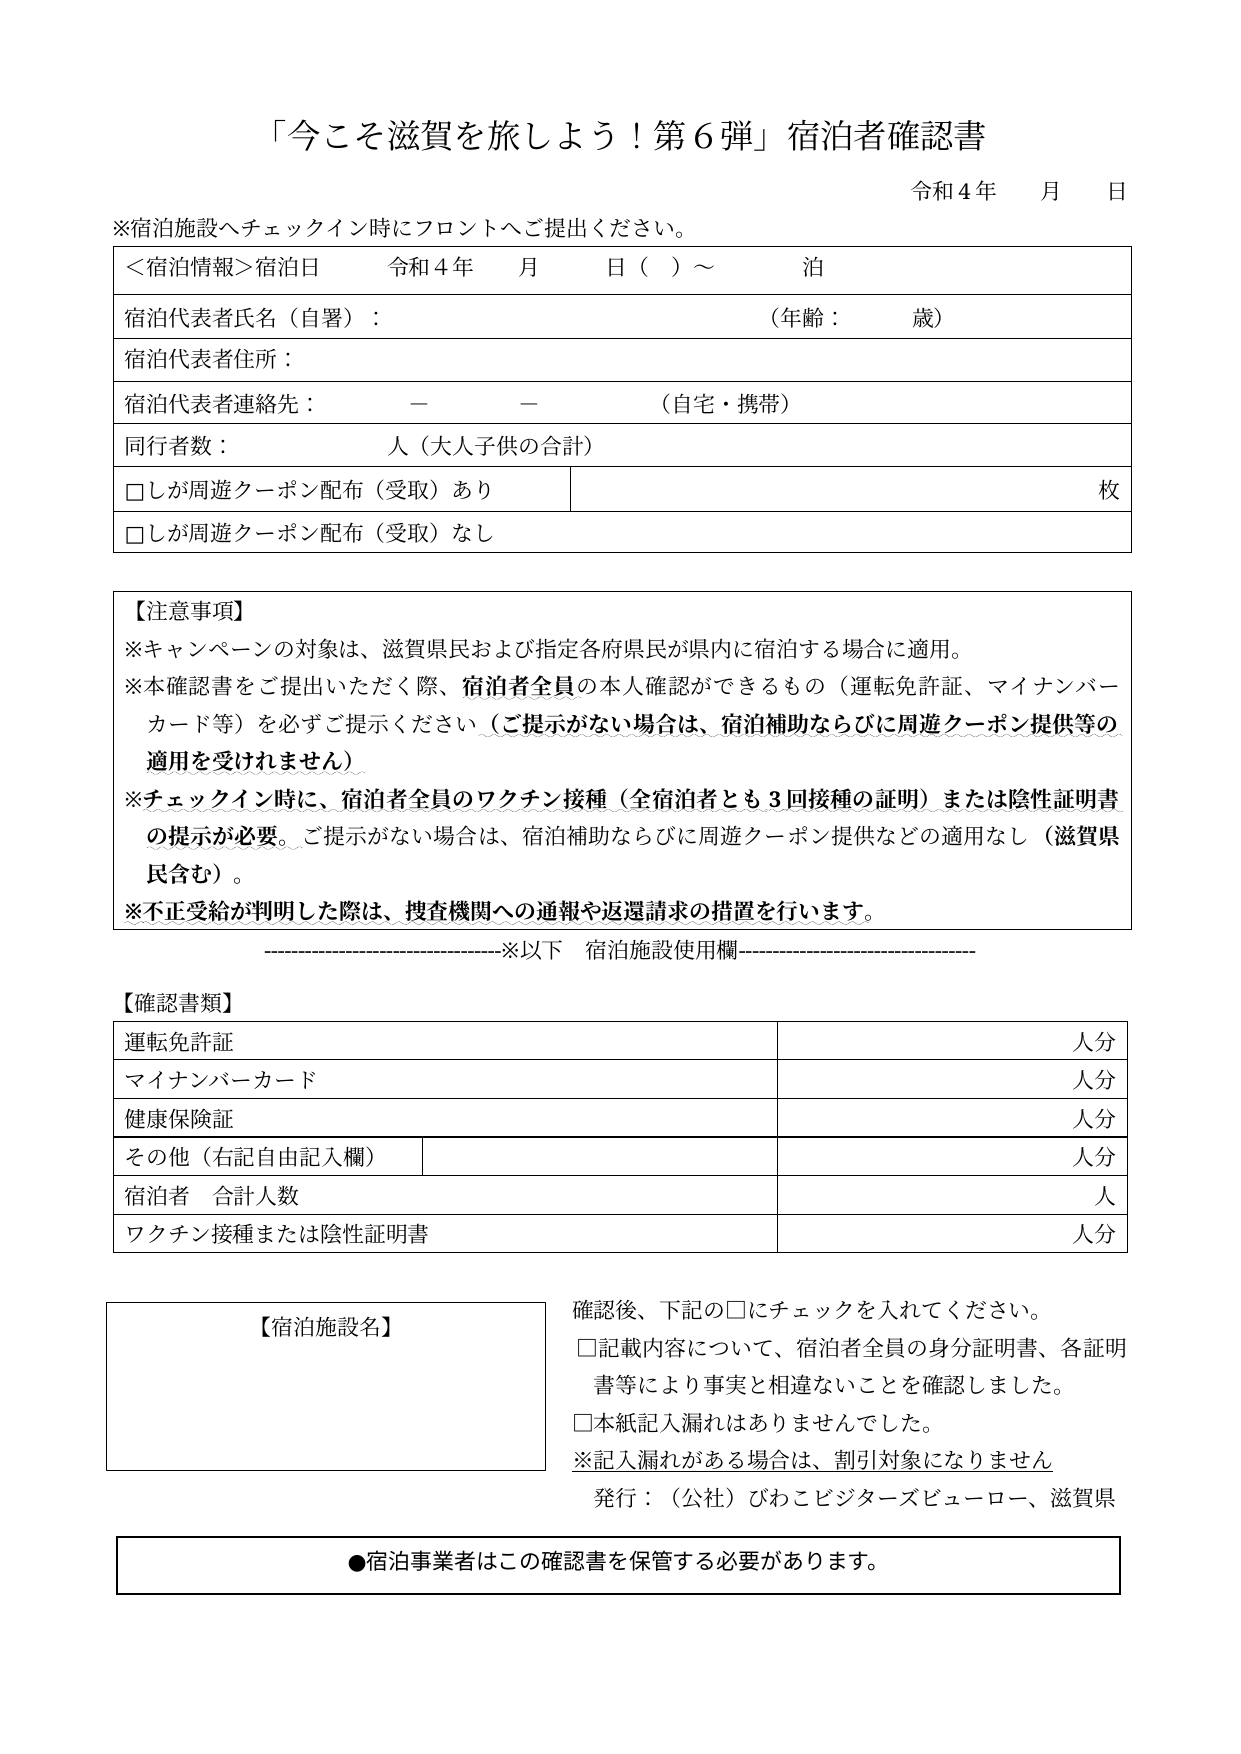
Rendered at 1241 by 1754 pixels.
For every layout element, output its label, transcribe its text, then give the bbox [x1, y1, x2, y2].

table_cell 宿泊代表者住所： [114, 339, 1131, 381]
text 確認後、下記の□にチェックを入れてください。 [112, 1291, 1128, 1328]
table_cell マイナンバーカード [114, 1060, 777, 1098]
table_header ＜宿泊情報＞宿泊日 令和４年 月 日（ ）～ 泊 [114, 247, 1131, 294]
table_cell その他（右記自由記入欄） [114, 1138, 422, 1175]
text -----------------------------------※以下 宿泊施設使用欄----------------------------------- [112, 930, 1128, 968]
table_header 運転免許証 [114, 1022, 777, 1059]
table_cell 人分 [778, 1060, 1127, 1098]
table_cell 人分 [778, 1099, 1127, 1136]
table_cell [423, 1138, 777, 1175]
text 「今こそ滋賀を旅しよう！第６弾」宿泊者確認書 [112, 96, 1128, 171]
table_cell □しが周遊クーポン配布（受取）なし [114, 512, 1131, 552]
table_header 【注意事項】 ※キャンペーンの対象は、滋賀県民および指定各府県民が県内に宿泊する場合に適用。 ※本確認書をご提出いただく際、宿泊者全員の本人確認ができるもの（運転免許証、マイナンバーカード等）を必ずご提示ください（ご提示がない場合は、宿泊補助ならびに周遊クーポン提供等の適用を受けれません） ※チェックイン時に、宿泊者全員のワクチン接種（全宿泊者とも3回接種の証明）または陰性証明書の提示が必要。ご提示がない場合は、宿泊補助ならびに周遊クーポン提供などの適用なし（滋賀県民含む）。 ※不正受給が判明した際は、捜査機関への通報や返還請求の措置を行います。 [114, 592, 1131, 929]
table_cell ワクチン接種または陰性証明書 [114, 1215, 777, 1252]
table_cell □しが周遊クーポン配布（受取）あり [114, 467, 570, 511]
table_cell 同行者数： 人（大人子供の合計） [114, 424, 1131, 466]
text ※宿泊施設へチェックイン時にフロントへご提出ください。 [112, 209, 1128, 246]
table_cell 枚 [571, 467, 1131, 511]
table_cell 人分 [778, 1138, 1127, 1175]
table_header 人分 [778, 1022, 1127, 1059]
table_cell 健康保険証 [114, 1099, 777, 1136]
text □本紙記入漏れはありませんでした。 [546, 1403, 1128, 1441]
table_cell 人 [778, 1176, 1127, 1213]
text 発行：（公社）びわこビジターズビューロー、滋賀県 [112, 1478, 1128, 1516]
table_cell 宿泊者 合計人数 [114, 1176, 777, 1213]
table_cell 宿泊代表者氏名（自署）： （年齢： 歳） [114, 295, 1131, 338]
text 【確認書類】 [112, 983, 1128, 1021]
table_cell 宿泊代表者連絡先： － － （自宅・携帯） [114, 382, 1131, 423]
text □記載内容について、宿泊者全員の身分証明書、各証明書等により事実と相違ないことを確認しました。 [546, 1328, 1128, 1403]
table_cell 人分 [778, 1215, 1127, 1252]
text ※記入漏れがある場合は、割引対象になりません [112, 1441, 1128, 1478]
text 令和4年 月 日 [112, 171, 1128, 209]
